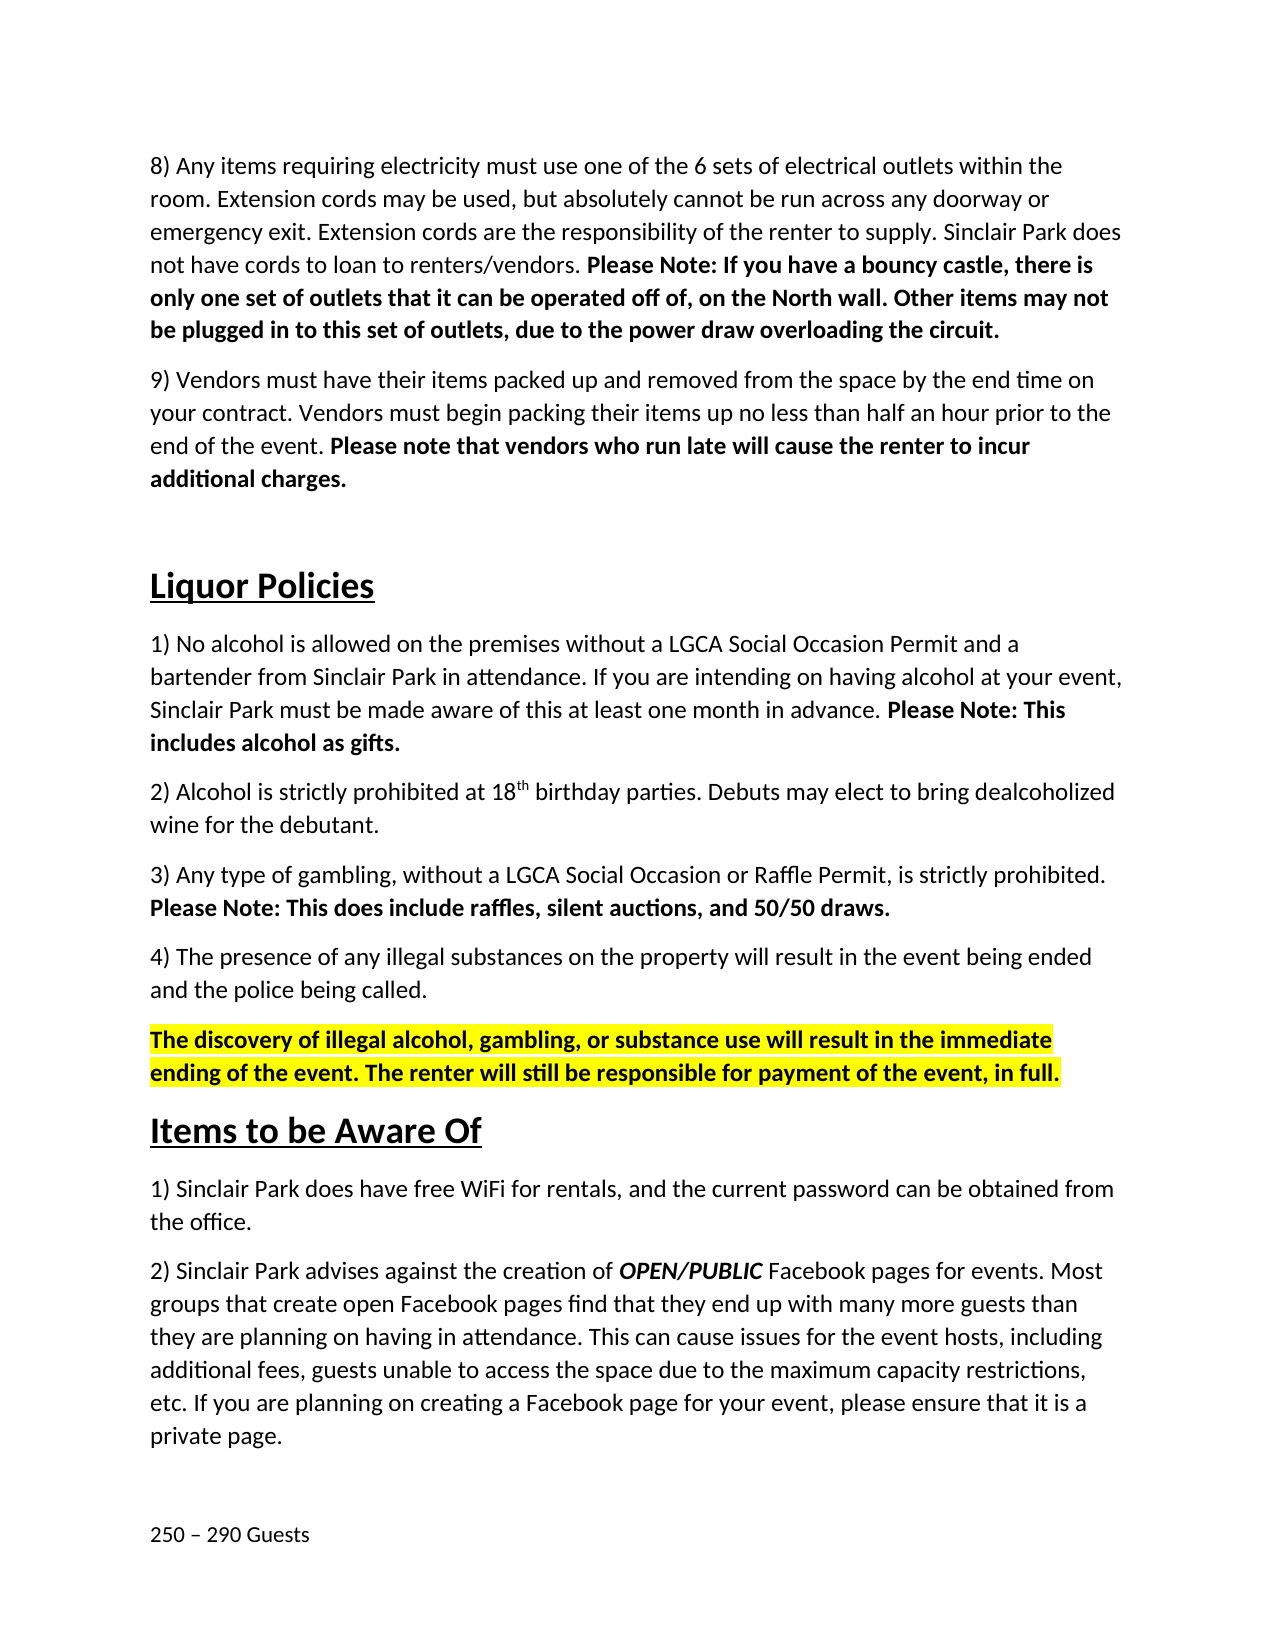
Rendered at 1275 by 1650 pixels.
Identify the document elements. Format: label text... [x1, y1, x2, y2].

text Liquor Policies [150, 562, 1125, 608]
text 3) Any type of gambling, without a LGCA Social Occasion or Raffle Permit, is strictly prohibited. Please Note: This does include raffles, silent auctions, and 50/50 draws. [150, 859, 1125, 922]
text 9) Vendors must have their items packed up and removed from the space by the end time on your contract. Vendors must begin packing their items up no less than half an hour prior to the end of the event. Please note that vendors who run late will cause the renter to incur additional charges. [150, 364, 1125, 493]
text 1) No alcohol is allowed on the premises without a LGCA Social Occasion Permit and a bartender from Sinclair Park in attendance. If you are intending on having alcohol at your event, Sinclair Park must be made aware of this at least one month in advance. Please Note: This includes alcohol as gifts. [150, 628, 1125, 757]
text 1) Sinclair Park does have free WiFi for rentals, and the current password can be obtained from the office. [150, 1173, 1125, 1236]
text 4) The presence of any illegal substances on the property will result in the event being ended and the police being called. [150, 942, 1125, 1005]
text The discovery of illegal alcohol, gambling, or substance use will result in the immediate ending of the event. The renter will still be responsible for payment of the event, in full. [150, 1024, 1125, 1087]
text 2) Sinclair Park advises against the creation of OPEN/PUBLIC Facebook pages for events. Most groups that create open Facebook pages find that they end up with many more guests than they are planning on having in attendance. This can cause issues for the event hosts, including additional fees, guests unable to access the space due to the maximum capacity restrictions, etc. If you are planning on creating a Facebook page for your event, please ensure that it is a private page. [150, 1255, 1125, 1450]
text Items to be Aware Of [150, 1107, 1125, 1152]
text 8) Any items requiring electricity must use one of the 6 sets of electrical outlets within the room. Extension cords may be used, but absolutely cannot be run across any doorway or emergency exit. Extension cords are the responsibility of the renter to supply. Sinclair Park does not have cords to loan to renters/vendors. Please Note: If you have a bouncy castle, there is only one set of outlets that it can be operated off of, on the North wall. Other items may not be plugged in to this set of outlets, due to the power draw overloading the circuit. [150, 150, 1125, 345]
text 2) Alcohol is strictly prohibited at 18th birthday parties. Debuts may elect to bring dealcoholized wine for the debutant. [150, 777, 1125, 840]
